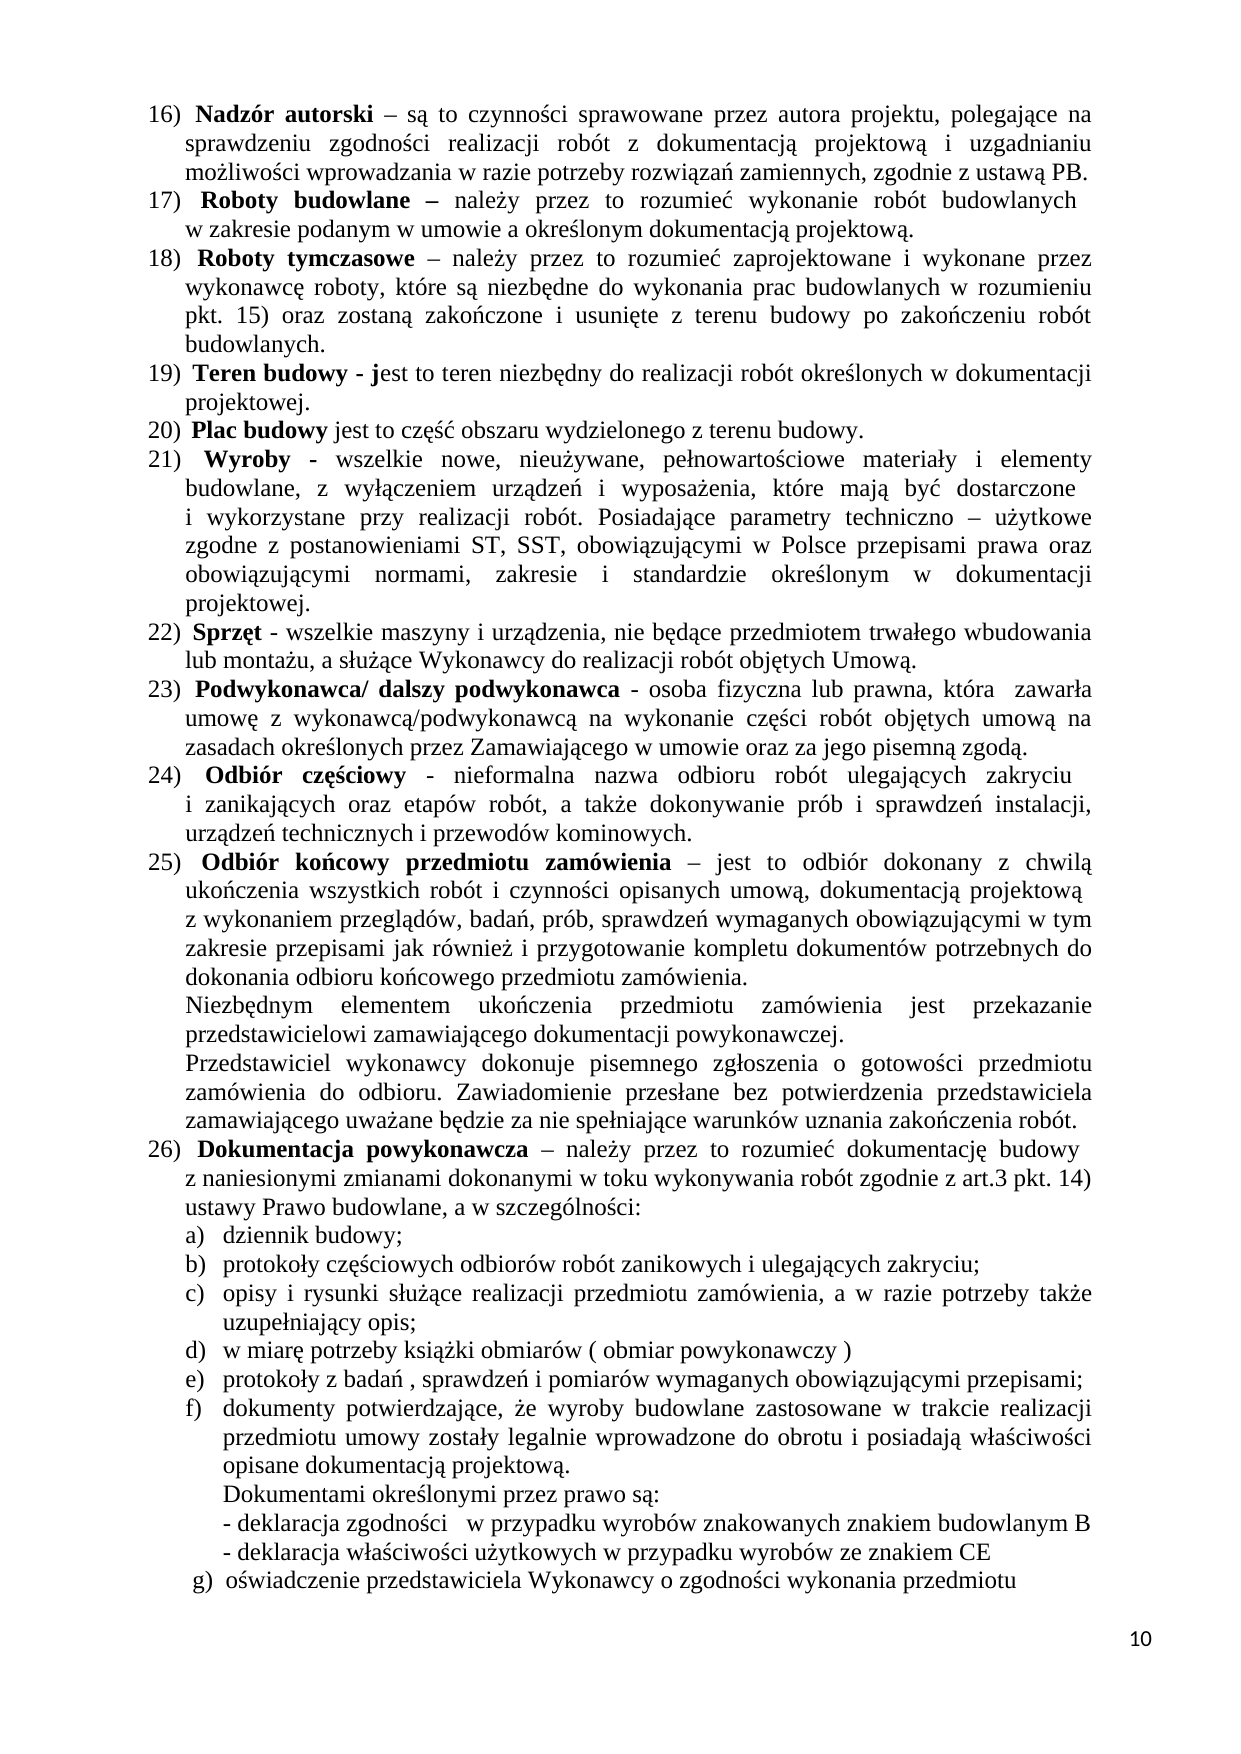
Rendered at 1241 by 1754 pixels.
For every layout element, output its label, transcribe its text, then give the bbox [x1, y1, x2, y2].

list Odbiór częściowy - nieformalna nazwa odbioru robót ulegających zakryciu i zanikających oraz etapów robót, a także dokonywanie prób i sprawdzeń instalacji, urządzeń technicznych i przewodów kominowych. [148, 761, 1093, 847]
text Niezbędnym elementem ukończenia przedmiotu zamówienia jest przekazanie przedstawicielowi zamawiającego dokumentacji powykonawczej. [185, 991, 1093, 1048]
text - deklaracja zgodności w przypadku wyrobów znakowanych znakiem budowlanym B [223, 1508, 1093, 1537]
text g) oświadczenie przedstawiciela Wykonawcy o zgodności wykonania przedmiotu [192, 1566, 1093, 1594]
list opisy i rysunki służące realizacji przedmiotu zamówienia, a w razie potrzeby także uzupełniający opis; [185, 1278, 1093, 1336]
text Przedstawiciel wykonawcy dokonuje pisemnego zgłoszenia o gotowości przedmiotu zamówienia do odbioru. Zawiadomienie przesłane bez potwierdzenia przedstawiciela zamawiającego uważane będzie za nie spełniające warunków uznania zakończenia robót. [185, 1048, 1093, 1134]
list Sprzęt - wszelkie maszyny i urządzenia, nie będące przedmiotem trwałego wbudowania lub montażu, a służące Wykonawcy do realizacji robót objętych Umową. [148, 617, 1093, 674]
list dziennik budowy; [185, 1221, 1093, 1249]
text Dokumentami określonymi przez prawo są: [223, 1479, 1093, 1508]
text - deklaracja właściwości użytkowych w przypadku wyrobów ze znakiem CE [223, 1537, 1093, 1566]
list Roboty tymczasowe – należy przez to rozumieć zaprojektowane i wykonane przez wykonawcę roboty, które są niezbędne do wykonania prac budowlanych w rozumieniu pkt. 15) oraz zostaną zakończone i usunięte z terenu budowy po zakończeniu robót budowlanych. [148, 243, 1093, 358]
list Teren budowy - jest to teren niezbędny do realizacji robót określonych w dokumentacji projektowej. [148, 358, 1093, 416]
list Podwykonawca/ dalszy podwykonawca - osoba fizyczna lub prawna, która zawarła umowę z wykonawcą/podwykonawcą na wykonanie części robót objętych umową na zasadach określonych przez Zamawiającego w umowie oraz za jego pisemną zgodą. [148, 674, 1093, 761]
list w miarę potrzeby książki obmiarów ( obmiar powykonawczy ) [185, 1336, 1093, 1364]
list Nadzór autorski – są to czynności sprawowane przez autora projektu, polegające na sprawdzeniu zgodności realizacji robót z dokumentacją projektową i uzgadnianiu możliwości wprowadzania w razie potrzeby rozwiązań zamiennych, zgodnie z ustawą PB. [148, 99, 1093, 186]
list Dokumentacja powykonawcza – należy przez to rozumieć dokumentację budowy z naniesionymi zmianami dokonanymi w toku wykonywania robót zgodnie z art.3 pkt. 14) ustawy Prawo budowlane, a w szczególności: [148, 1134, 1093, 1221]
list protokoły częściowych odbiorów robót zanikowych i ulegających zakryciu; [185, 1249, 1093, 1278]
list Plac budowy jest to część obszaru wydzielonego z terenu budowy. [148, 416, 1093, 444]
list Wyroby - wszelkie nowe, nieużywane, pełnowartościowe materiały i elementy budowlane, z wyłączeniem urządzeń i wyposażenia, które mają być dostarczone i wykorzystane przy realizacji robót. Posiadające parametry techniczno – użytkowe zgodne z postanowieniami ST, SST, obowiązującymi w Polsce przepisami prawa oraz obowiązującymi normami, zakresie i standardzie określonym w dokumentacji projektowej. [148, 444, 1093, 617]
list protokoły z badań , sprawdzeń i pomiarów wymaganych obowiązującymi przepisami; [185, 1364, 1093, 1393]
list Odbiór końcowy przedmiotu zamówienia – jest to odbiór dokonany z chwilą ukończenia wszystkich robót i czynności opisanych umową, dokumentacją projektową z wykonaniem przeglądów, badań, prób, sprawdzeń wymaganych obowiązującymi w tym zakresie przepisami jak również i przygotowanie kompletu dokumentów potrzebnych do dokonania odbioru końcowego przedmiotu zamówienia. [148, 847, 1093, 991]
list Roboty budowlane – należy przez to rozumieć wykonanie robót budowlanych w zakresie podanym w umowie a określonym dokumentacją projektową. [148, 186, 1093, 243]
list dokumenty potwierdzające, że wyroby budowlane zastosowane w trakcie realizacji przedmiotu umowy zostały legalnie wprowadzone do obrotu i posiadają właściwości opisane dokumentacją projektową. [185, 1393, 1093, 1479]
